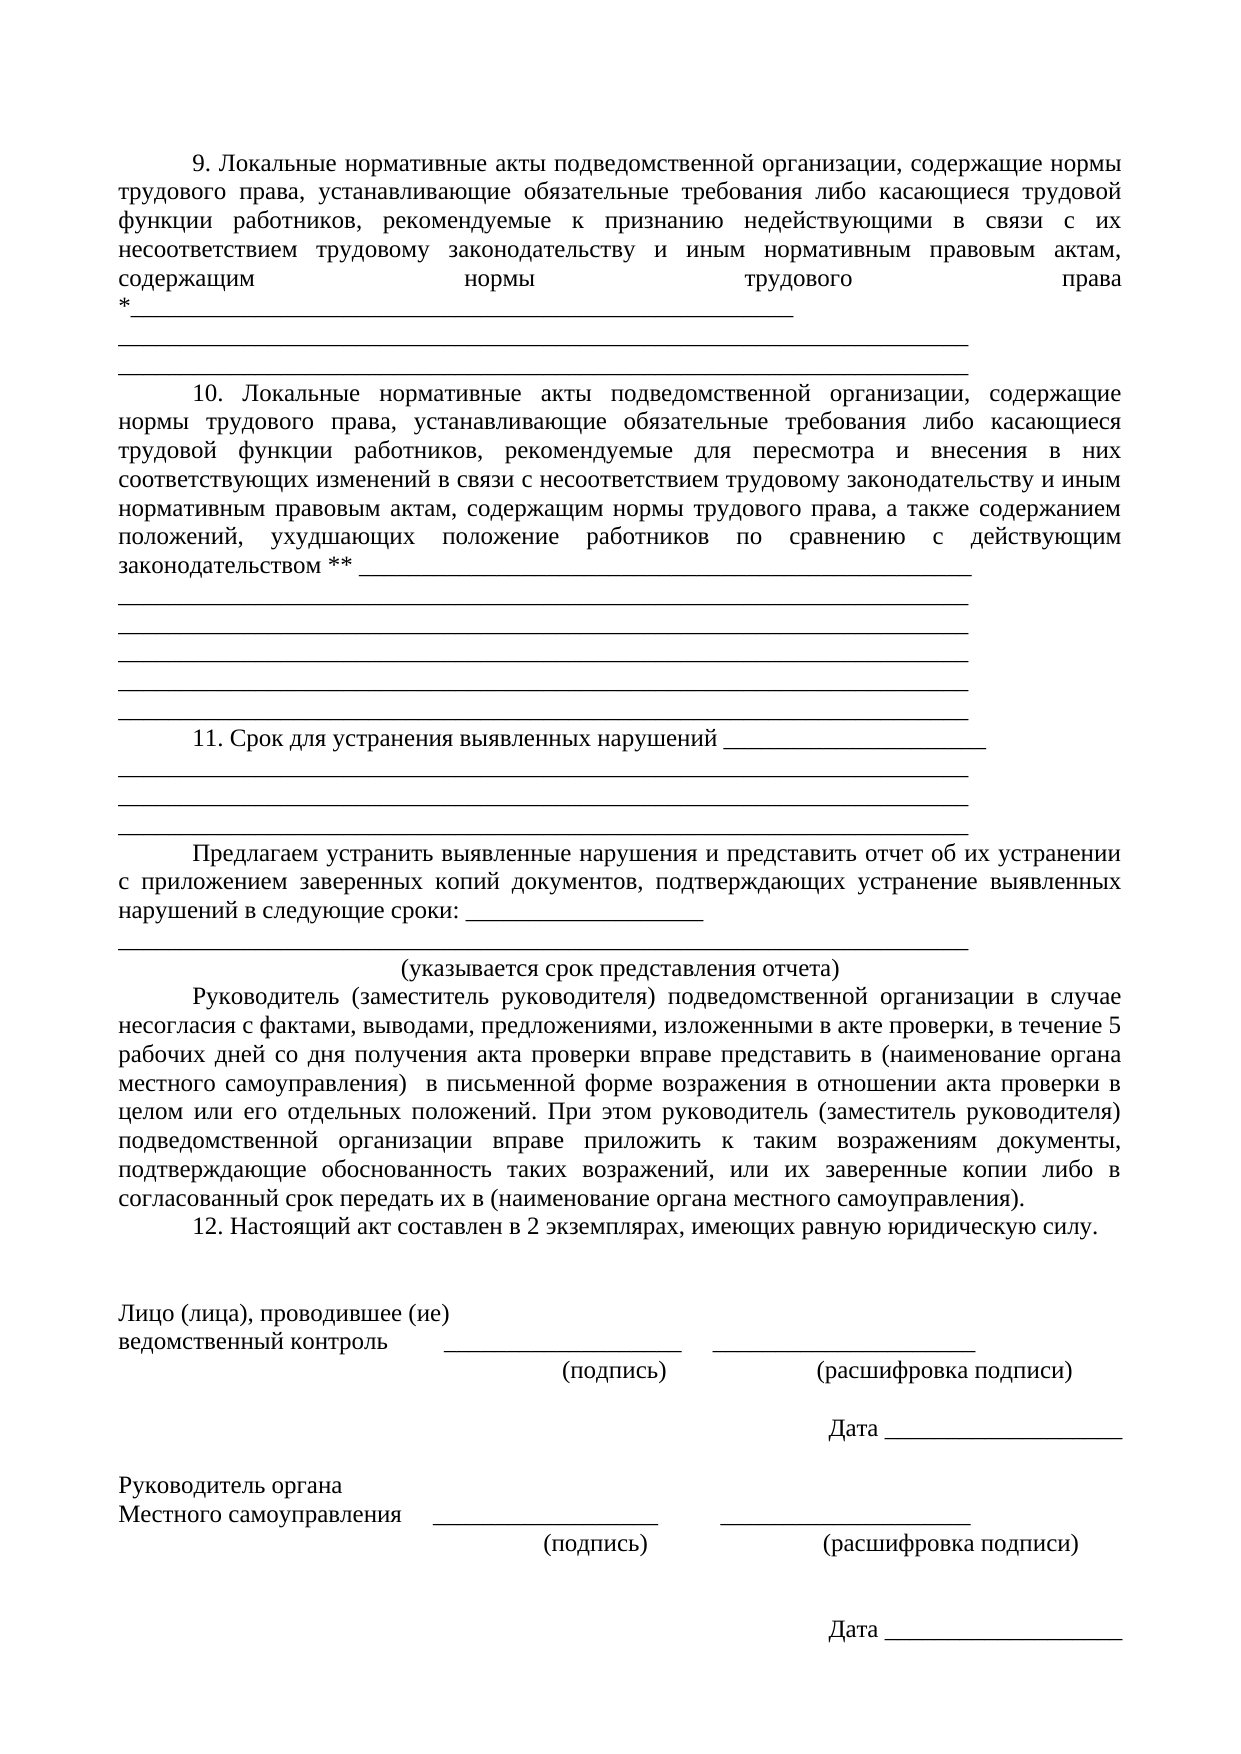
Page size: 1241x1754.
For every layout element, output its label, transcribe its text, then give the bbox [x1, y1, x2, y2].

text ____________________________________________________________________ [118, 924, 1122, 953]
text ____________________________________________________________________ [118, 780, 1122, 809]
text 9. Локальные нормативные акты подведомственной организации, содержащие нормы трудового права, устанавливающие обязательные требования либо касающиеся трудовой функции работников, рекомендуемые к признанию недействующими в связи с их несоответствием трудовому законодательству и иным нормативным правовым актам, содержащим нормы трудового права *_____________________________________________________ [118, 148, 1122, 320]
text Руководитель органа [118, 1470, 1122, 1499]
text ____________________________________________________________________ [118, 608, 1122, 636]
text 10. Локальные нормативные акты подведомственной организации, содержащие нормы трудового права, устанавливающие обязательные требования либо касающиеся трудовой функции работников, рекомендуемые для пересмотра и внесения в них соответствующих изменений в связи с несоответствием трудовому законодательству и иным нормативным правовым актам, содержащим нормы трудового права, а также содержанием положений, ухудшающих положение работников по сравнению с действующим законодательством ** _________________________________________________ [118, 378, 1122, 579]
text ведомственный контроль ___________________ _____________________ [118, 1326, 1122, 1355]
text Предлагаем устранить выявленные нарушения и представить отчет об их устранении с приложением заверенных копий документов, подтверждающих устранение выявленных нарушений в следующие сроки: ___________________ [118, 838, 1122, 924]
text ____________________________________________________________________ [118, 694, 1122, 723]
text ____________________________________________________________________ [118, 636, 1122, 665]
text Местного самоуправления __________________ ____________________ [118, 1499, 1122, 1528]
text Дата ___________________ [118, 1614, 1122, 1643]
text Лицо (лица), проводившее (ие) [118, 1298, 1122, 1326]
text ____________________________________________________________________ [118, 349, 1122, 378]
text ____________________________________________________________________ [118, 751, 1122, 780]
text ____________________________________________________________________ [118, 809, 1122, 838]
text (подпись) (расшифровка подписи) [118, 1355, 1122, 1384]
text ____________________________________________________________________ [118, 320, 1122, 349]
text Дата ___________________ [118, 1413, 1122, 1441]
text Руководитель (заместитель руководителя) подведомственной организации в случае несогласия с фактами, выводами, предложениями, изложенными в акте проверки, в течение 5 рабочих дней со дня получения акта проверки вправе представить в (наименование органа местного самоуправления) в письменной форме возражения в отношении акта проверки в целом или его отдельных положений. При этом руководитель (заместитель руководителя) подведомственной организации вправе приложить к таким возражениям документы, подтверждающие обоснованность таких возражений, или их заверенные копии либо в согласованный срок передать их в (наименование органа местного самоуправления). [118, 981, 1122, 1211]
text 11. Срок для устранения выявленных нарушений _____________________ [118, 723, 1122, 751]
text ____________________________________________________________________ [118, 579, 1122, 608]
text (указывается срок представления отчета) [118, 953, 1122, 981]
text (подпись) (расшифровка подписи) [118, 1528, 1122, 1556]
text 12. Настоящий акт составлен в 2 экземплярах, имеющих равную юридическую силу. [118, 1211, 1122, 1240]
text ____________________________________________________________________ [118, 665, 1122, 694]
